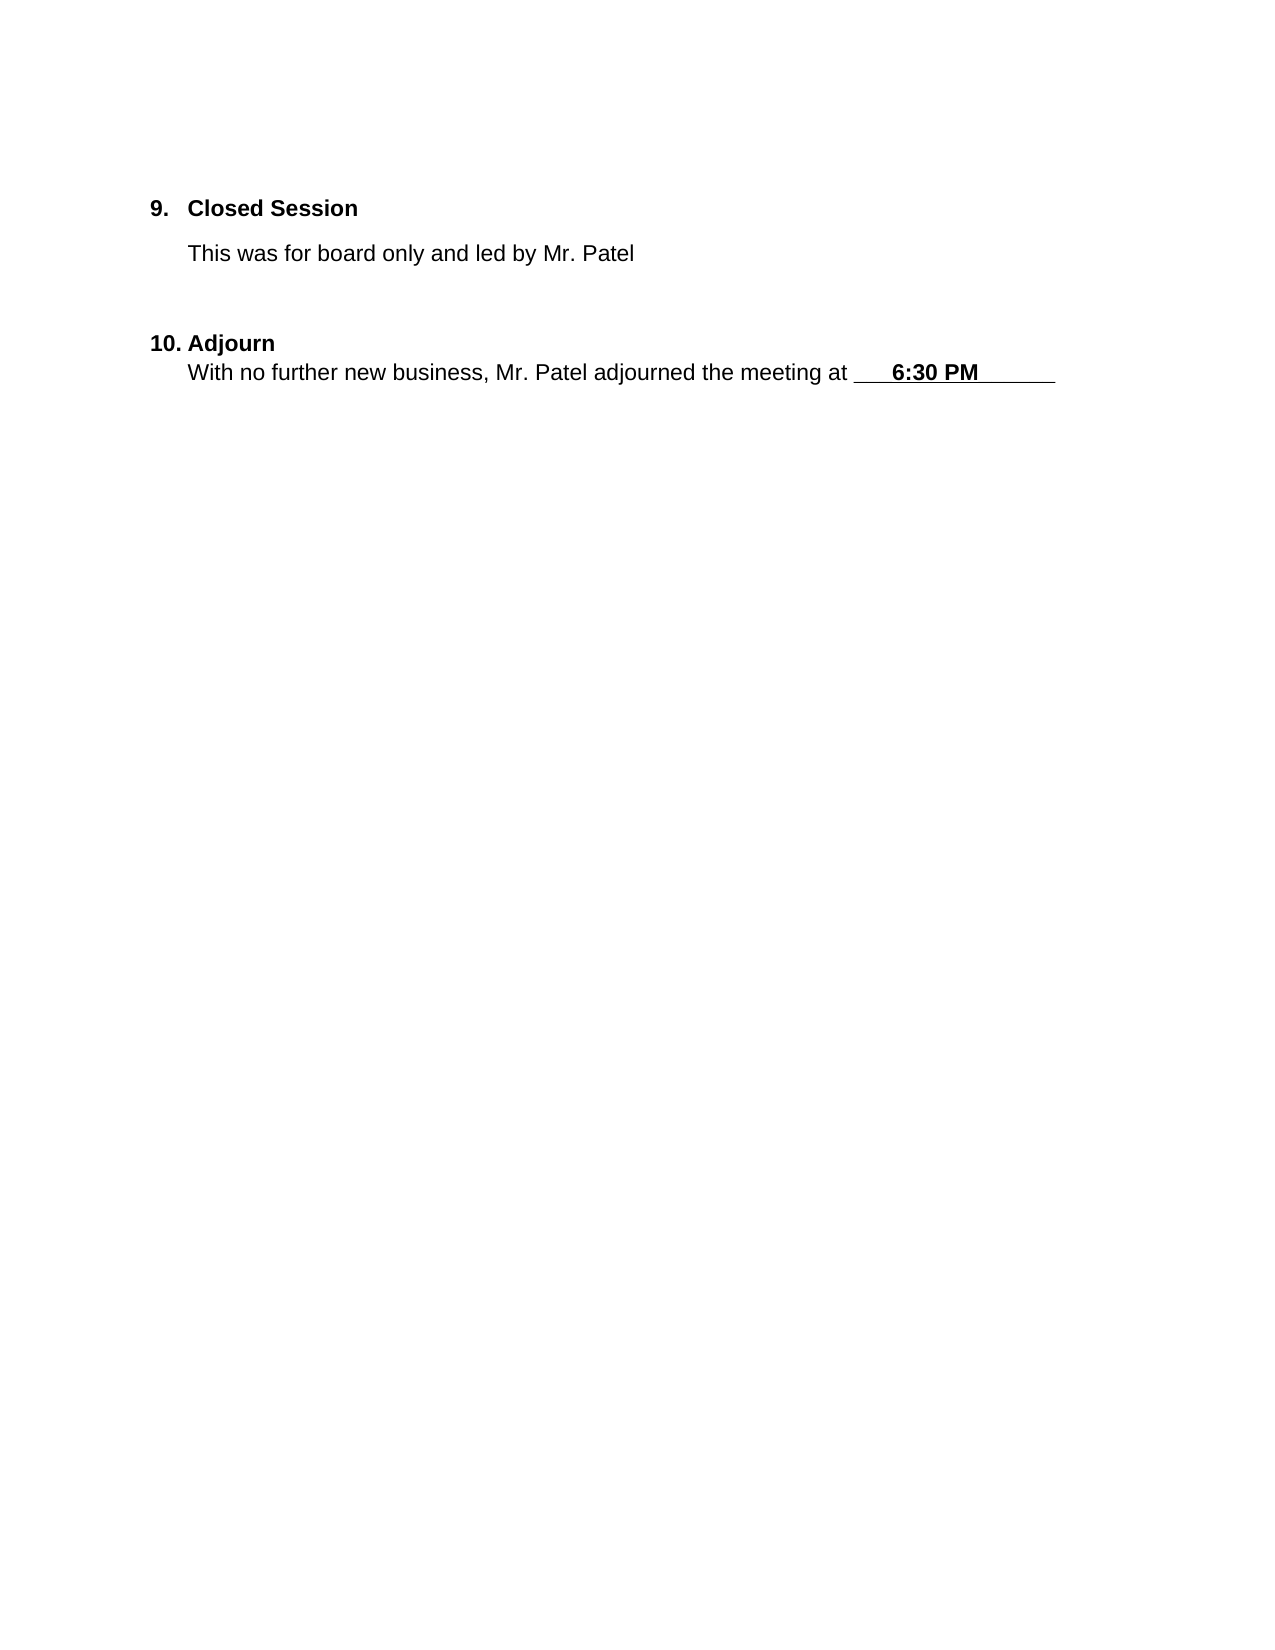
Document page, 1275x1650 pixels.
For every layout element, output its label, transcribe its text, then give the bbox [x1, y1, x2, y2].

text This was for board only and led by Mr. Patel [187, 240, 1125, 267]
list With no further new business, Mr. Patel adjourned the meeting at ___6:30 PM______ [187, 359, 1125, 385]
list Adjourn [150, 330, 1125, 357]
list Closed Session [150, 195, 1125, 221]
